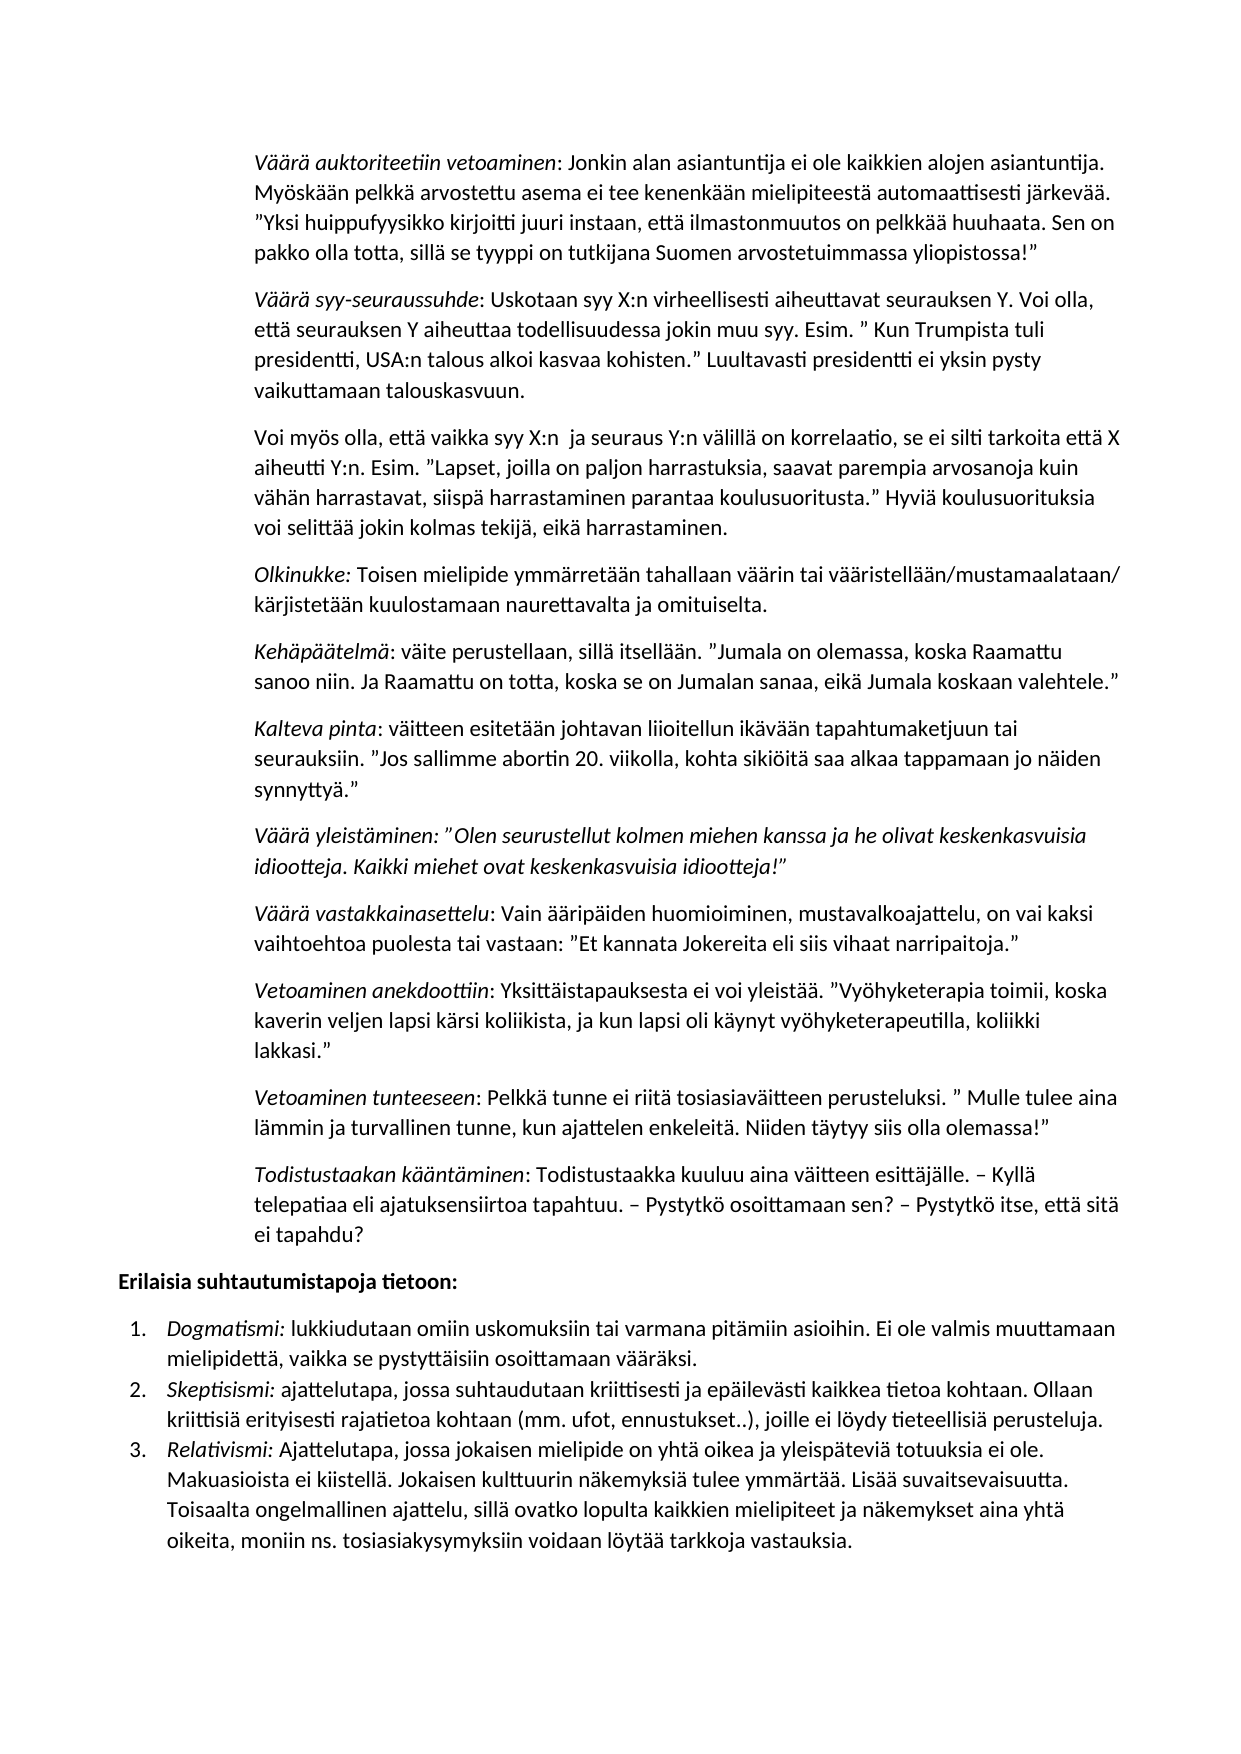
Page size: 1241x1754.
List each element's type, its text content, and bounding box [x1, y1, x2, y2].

list Relativismi: Ajattelutapa, jossa jokaisen mielipide on yhtä oikea ja yleispäteviä totuuksia ei ole. Makuasioista ei kiistellä. Jokaisen kulttuurin näkemyksiä tulee ymmärtää. Lisää suvaitsevaisuutta. Toisaalta ongelmallinen ajattelu, sillä ovatko lopulta kaikkien mielipiteet ja näkemykset aina yhtä oikeita, moniin ns. tosiasiakysymyksiin voidaan löytää tarkkoja vastauksia. [129, 1435, 1122, 1554]
text Kehäpäätelmä: väite perustellaan, sillä itsellään. ”Jumala on olemassa, koska Raamattu sanoo niin. Ja Raamattu on totta, koska se on Jumalan sanaa, eikä Jumala koskaan valehtele.” [254, 637, 1122, 695]
text Todistustaakan kääntäminen: Todistustaakka kuuluu aina väitteen esittäjälle. – Kyllä telepatiaa eli ajatuksensiirtoa tapahtuu. – Pystytkö osoittamaan sen? – Pystytkö itse, että sitä ei tapahdu? [254, 1160, 1122, 1248]
text Vetoaminen tunteeseen: Pelkkä tunne ei riitä tosiasiaväitteen perusteluksi. ” Mulle tulee aina lämmin ja turvallinen tunne, kun ajattelen enkeleitä. Niiden täytyy siis olla olemassa!” [254, 1083, 1122, 1141]
text Vetoaminen anekdoottiin: Yksittäistapauksesta ei voi yleistää. ”Vyöhyketerapia toimii, koska kaverin veljen lapsi kärsi koliikista, ja kun lapsi oli käynyt vyöhyketerapeutilla, koliikki lakkasi.” [254, 976, 1122, 1064]
text Kalteva pinta: väitteen esitetään johtavan liioitellun ikävään tapahtumaketjuun tai seurauksiin. ”Jos sallimme abortin 20. viikolla, kohta sikiöitä saa alkaa tappamaan jo näiden synnyttyä.” [254, 714, 1122, 803]
text Väärä auktoriteetiin vetoaminen: Jonkin alan asiantuntija ei ole kaikkien alojen asiantuntija. Myöskään pelkkä arvostettu asema ei tee kenenkään mielipiteestä automaattisesti järkevää. ”Yksi huippufyysikko kirjoitti juuri instaan, että ilmastonmuutos on pelkkää huuhaata. Sen on pakko olla totta, sillä se tyyppi on tutkijana Suomen arvostetuimmassa yliopistossa!” [254, 148, 1122, 266]
text Väärä syy-seuraussuhde: Uskotaan syy X:n virheellisesti aiheuttavat seurauksen Y. Voi olla, että seurauksen Y aiheuttaa todellisuudessa jokin muu syy. Esim. ” Kun Trumpista tuli presidentti, USA:n talous alkoi kasvaa kohisten.” Luultavasti presidentti ei yksin pysty vaikuttamaan talouskasvuun. [254, 285, 1122, 404]
list Skeptisismi: ajattelutapa, jossa suhtaudutaan kriittisesti ja epäilevästi kaikkea tietoa kohtaan. Ollaan kriittisiä erityisesti rajatietoa kohtaan (mm. ufot, ennustukset..), joille ei löydy tieteellisiä perusteluja. [129, 1375, 1122, 1433]
text Erilaisia suhtautumistapoja tietoon: [118, 1267, 1122, 1295]
text Väärä yleistäminen: ”Olen seurustellut kolmen miehen kanssa ja he olivat keskenkasvuisia idiootteja. Kaikki miehet ovat keskenkasvuisia idiootteja!” [254, 822, 1122, 880]
list Dogmatismi: lukkiudutaan omiin uskomuksiin tai varmana pitämiin asioihin. Ei ole valmis muuttamaan mielipidettä, vaikka se pystyttäisiin osoittamaan vääräksi. [129, 1314, 1122, 1372]
text Väärä vastakkainasettelu: Vain ääripäiden huomioiminen, mustavalkoajattelu, on vai kaksi vaihtoehtoa puolesta tai vastaan: ”Et kannata Jokereita eli siis vihaat narripaitoja.” [254, 899, 1122, 957]
text Voi myös olla, että vaikka syy X:n ja seuraus Y:n välillä on korrelaatio, se ei silti tarkoita että X aiheutti Y:n. Esim. ”Lapset, joilla on paljon harrastuksia, saavat parempia arvosanoja kuin vähän harrastavat, siispä harrastaminen parantaa koulusuoritusta.” Hyviä koulusuorituksia voi selittää jokin kolmas tekijä, eikä harrastaminen. [254, 423, 1122, 541]
text Olkinukke: Toisen mielipide ymmärretään tahallaan väärin tai vääristellään/mustamaalataan/ kärjistetään kuulostamaan naurettavalta ja omituiselta. [254, 560, 1122, 618]
